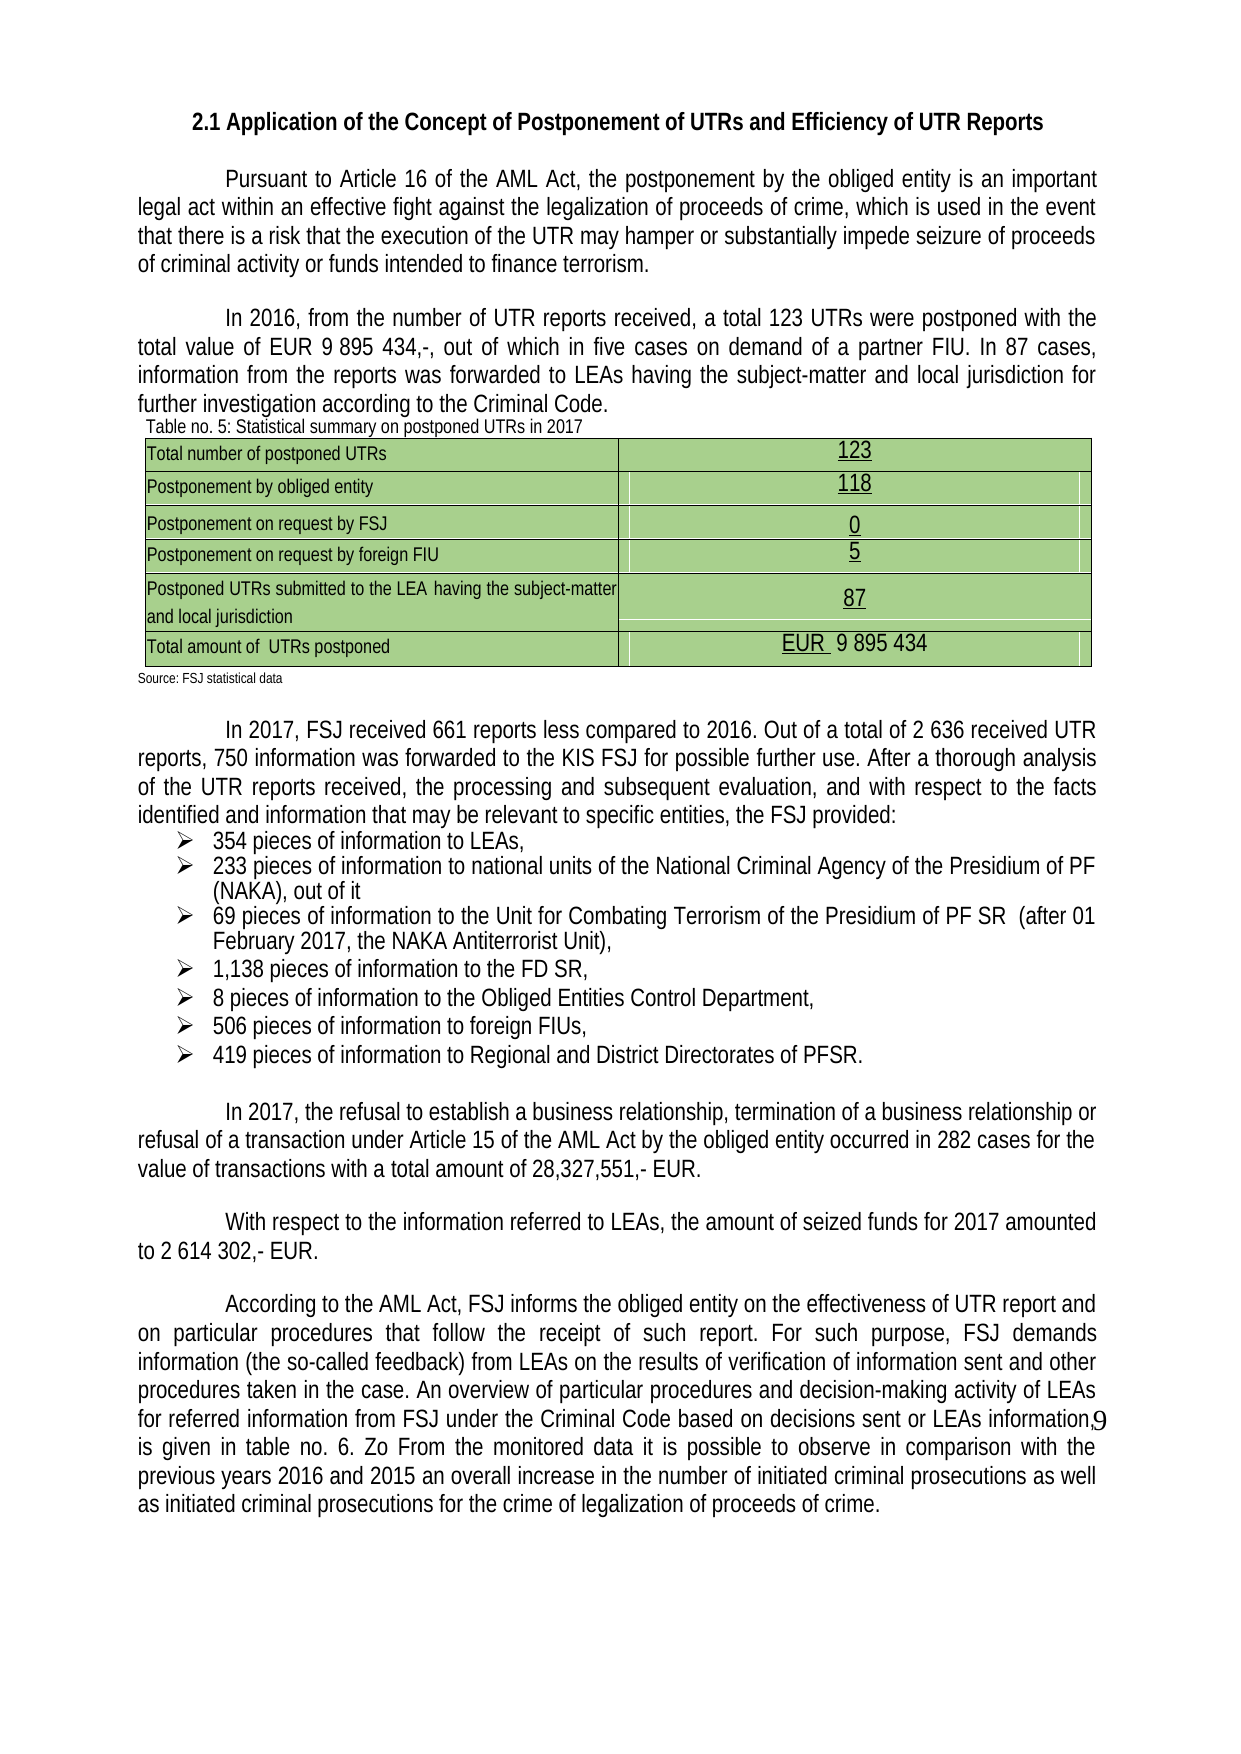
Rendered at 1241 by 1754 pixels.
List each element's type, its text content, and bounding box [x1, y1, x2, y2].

table_cell [619, 472, 629, 504]
table_header 123 [619, 439, 1091, 471]
table_cell Total amount of UTRs postponed [146, 632, 618, 666]
table_cell [1080, 540, 1091, 572]
table_cell [619, 620, 1091, 631]
text Table no. 5: Statistical summary on postponed UTRs in 2017 [146, 418, 1091, 438]
list 69 pieces of information to the Unit for Combating Terrorism of the Presidium of PF SR (after 01 February 2017, the NAKA Antiterrorist Unit), [175, 904, 1099, 954]
text Pursuant to Article 16 of the AML Act, the postponement by the obliged entity is an important legal act within an effective fight against the legalization of proceeds of crime, which is used in the event that there is a risk that the execution of the UTR may hamper or substantially impede seizure of proceeds of criminal activity or funds intended to finance terrorism. [138, 164, 1099, 278]
list 354 pieces of information to LEAs, [175, 829, 1099, 854]
table_cell Postponement on request by foreign FIU [146, 540, 618, 572]
list 1,138 pieces of information to the FD SR, [175, 954, 1099, 983]
table_cell [1080, 632, 1091, 666]
table_cell 118 [630, 472, 1079, 504]
list 419 pieces of information to Regional and District Directorates of PFSR. [175, 1040, 1099, 1069]
text In 2016, from the number of UTR reports received, a total 123 UTRs were postponed with the total value of EUR 9 895 434,-, out of which in five cases on demand of a partner FIU. In 87 cases, information from the reports was forwarded to LEAs having the subject-matter and local jurisdiction for further investigation according to the Criminal Code. [138, 303, 1099, 418]
text 2.1 Application of the Concept of Postponement of UTRs and Efficiency of UTR Reports [138, 111, 1099, 136]
list 506 pieces of information to foreign FIUs, [175, 1012, 1099, 1040]
text Source: FSJ statistical data [138, 672, 1099, 687]
table_cell EUR 9 895 434 [630, 632, 1079, 666]
text With respect to the information referred to LEAs, the amount of seized funds for 2017 amounted to 2 614 302,- EUR. [138, 1208, 1099, 1265]
list 8 pieces of information to the Obliged Entities Control Department, [175, 983, 1099, 1012]
table_cell 87 [619, 586, 1091, 619]
table_cell 0 [630, 506, 1079, 538]
table_cell Postponement on request by FSJ [146, 506, 618, 538]
text In 2017, the refusal to establish a business relationship, termination of a business relationship or refusal of a transaction under Article 15 of the AML Act by the obliged entity occurred in 282 cases for the value of transactions with a total amount of 28,327,551,- EUR. [138, 1097, 1099, 1183]
list 233 pieces of information to national units of the National Criminal Agency of the Presidium of PF (NAKA), out of it [175, 854, 1099, 904]
table_cell 5 [630, 540, 1079, 572]
table_cell [619, 574, 1091, 586]
table_cell Postponement by obliged entity [146, 472, 618, 504]
table_cell Postponed UTRs submitted to the LEA having the subject-matter and local jurisdiction [146, 574, 618, 631]
table_cell [619, 540, 629, 572]
text According to the AML Act, FSJ informs the obliged entity on the effectiveness of UTR report and on particular procedures that follow the receipt of such report. For such purpose, FSJ demands information (the so-called feedback) from LEAs on the results of verification of information sent and other procedures taken in the case. An overview of particular procedures and decision-making activity of LEAs for referred information from FSJ under the Criminal Code based on decisions sent or LEAs information, is given in table no. 6. Zo From the monitored data it is possible to observe in comparison with the previous years 2016 and 2015 an overall increase in the number of initiated criminal prosecutions as well as initiated criminal prosecutions for the crime of legalization of proceeds of crime. [138, 1290, 1099, 1518]
table_header Total number of postponed UTRs [146, 439, 618, 471]
text In 2017, FSJ received 661 reports less compared to 2016. Out of a total of 2 636 received UTR reports, 750 information was forwarded to the KIS FSJ for possible further use. After a thorough analysis of the UTR reports received, the processing and subsequent evaluation, and with respect to the facts identified and information that may be relevant to specific entities, the FSJ provided: [138, 715, 1099, 829]
table_cell [619, 506, 629, 538]
table_cell [1080, 472, 1091, 504]
table_cell [619, 632, 629, 666]
table_cell [1080, 506, 1091, 538]
